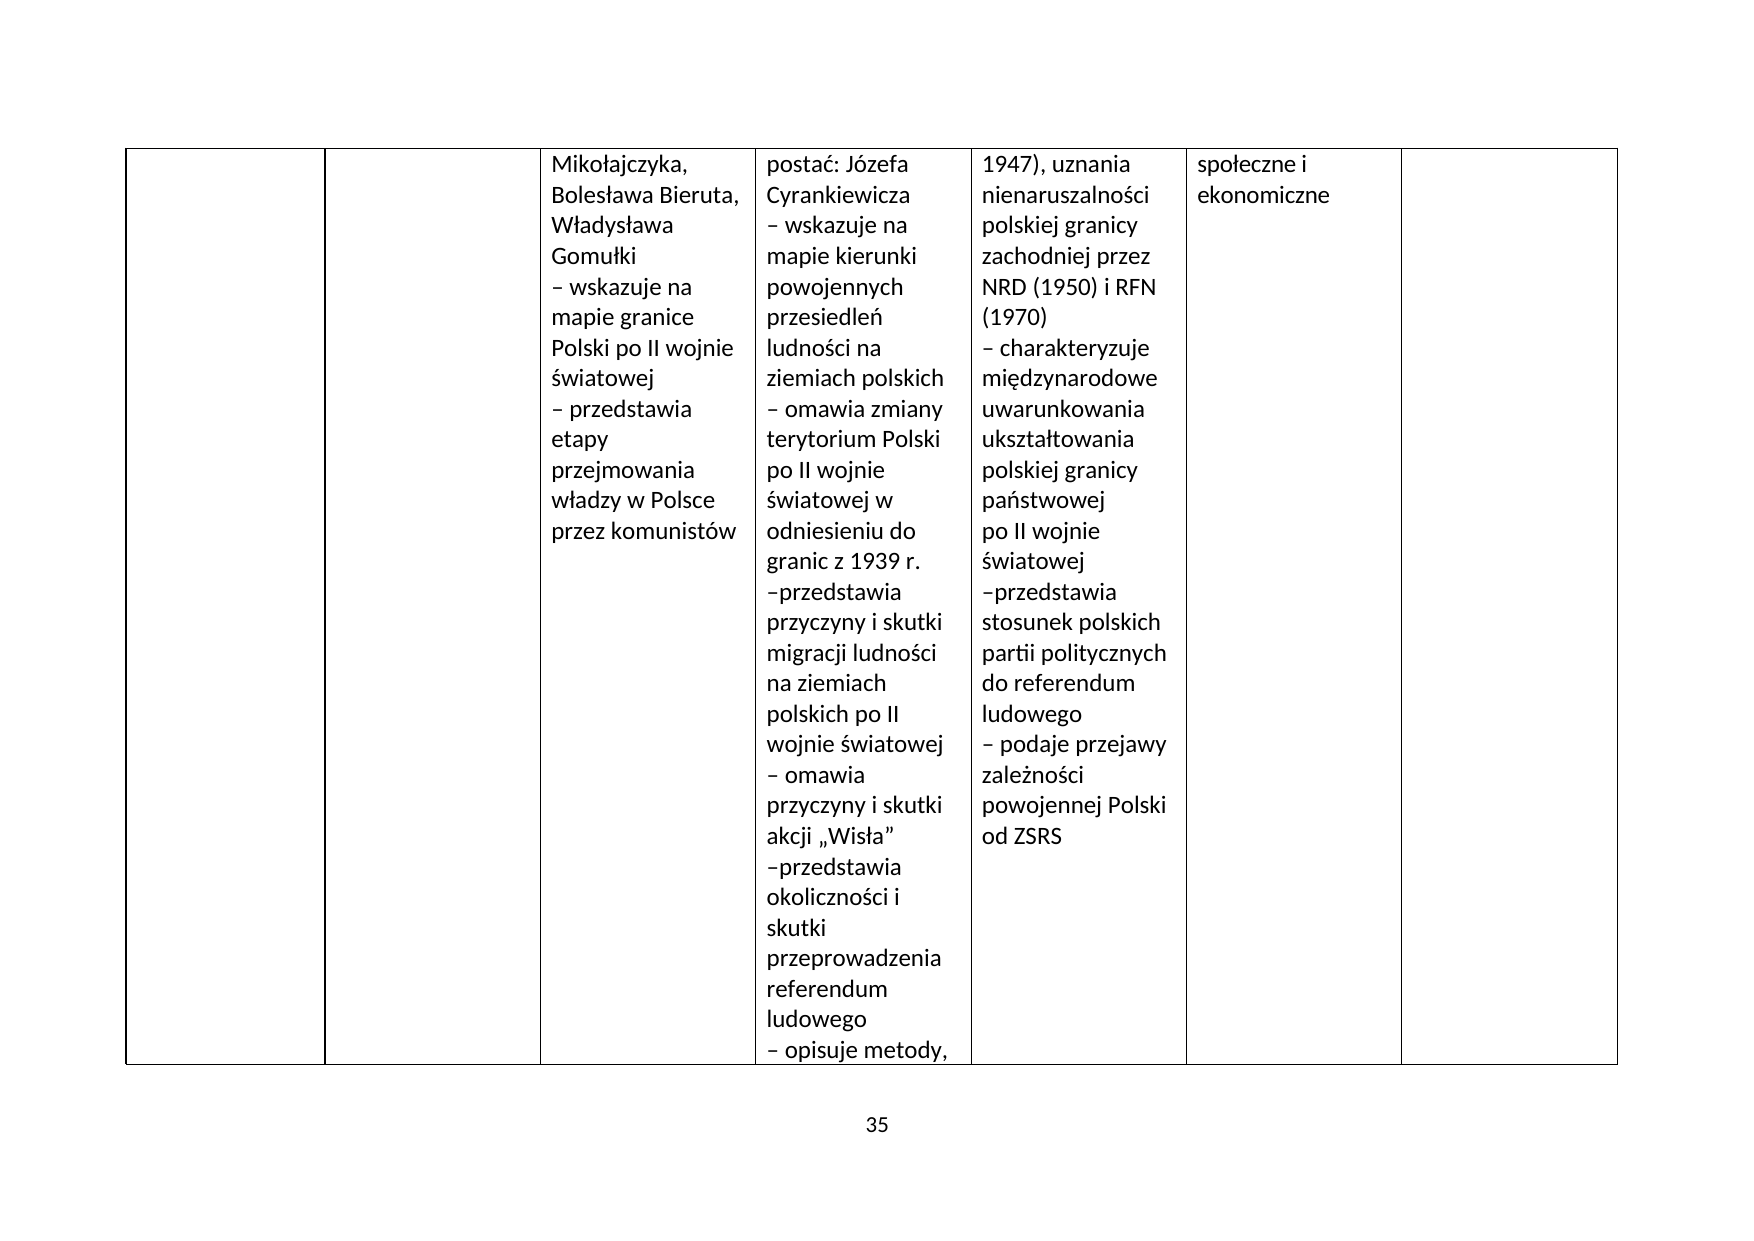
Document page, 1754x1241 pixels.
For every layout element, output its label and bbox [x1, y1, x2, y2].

table_cell [756, 149, 971, 1064]
table_cell [1402, 149, 1617, 1064]
table_cell [326, 149, 540, 1064]
table_cell [127, 149, 324, 1064]
table_cell [541, 149, 755, 1064]
table_cell [972, 149, 1186, 1064]
table_cell [1187, 149, 1401, 1064]
